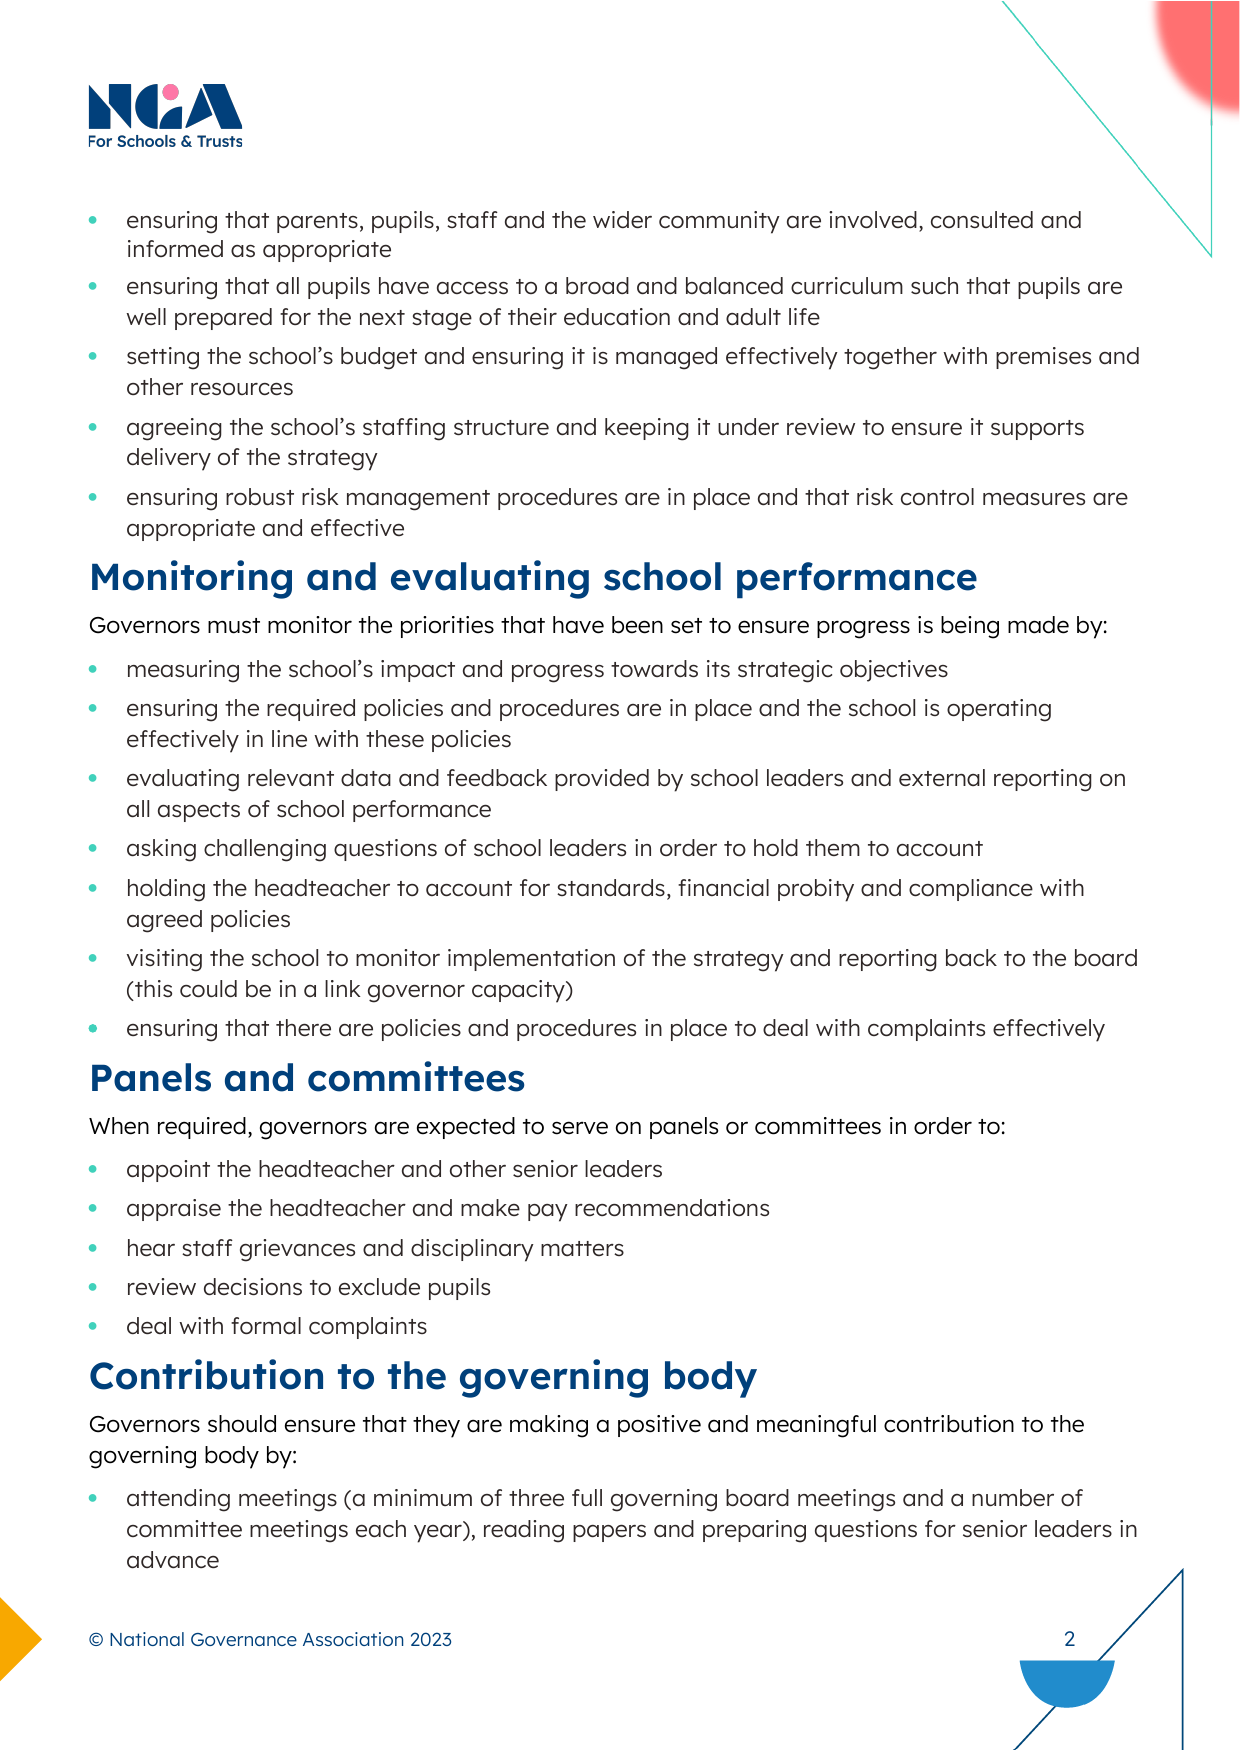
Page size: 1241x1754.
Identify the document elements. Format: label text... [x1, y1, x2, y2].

text attending meetings (a minimum of three full governing board meetings and a number of committee meetings each year), reading papers and preparing questions for senior leaders in advance [89, 1484, 1152, 1574]
text holding the headteacher to account for standards, financial probity and compliance with agreed policies [89, 873, 1152, 933]
text ensuring that there are policies and procedures in place to deal with complaints effectively [89, 1013, 1152, 1042]
text hear staff grievances and disciplinary matters [89, 1233, 1152, 1262]
text Governors must monitor the priorities that have been set to ensure progress is being made by: [89, 611, 1152, 639]
text appoint the headteacher and other senior leaders [89, 1154, 1152, 1183]
text deal with formal complaints [89, 1312, 1152, 1340]
subtitle Panels and committees [89, 1061, 1152, 1099]
picture [0, 1568, 1241, 1750]
text agreeing the school’s staffing structure and keeping it under review to ensure it supports delivery of the strategy [89, 412, 1152, 472]
text measuring the school’s impact and progress towards its strategic objectives [89, 654, 1152, 683]
text appraise the headteacher and make pay recommendations [89, 1194, 1152, 1222]
subtitle Contribution to the governing body [89, 1359, 1152, 1397]
subtitle Monitoring and evaluating school performance [89, 561, 1152, 598]
text review decisions to exclude pupils [89, 1272, 1152, 1301]
text ensuring that parents, pupils, staff and the wider community are involved, consulted and informed as appropriate [89, 206, 1152, 263]
text Governors should ensure that they are making a positive and meaningful contribution to the governing body by: [89, 1409, 1152, 1469]
text ensuring the required policies and procedures are in place and the school is operating effectively in line with these policies [89, 693, 1152, 753]
text When required, governors are expected to serve on panels or committees in order to: [89, 1111, 1152, 1140]
text evaluating relevant data and feedback provided by school leaders and external reporting on all aspects of school performance [89, 764, 1152, 823]
text ensuring that all pupils have access to a broad and balanced curriculum such that pupils are well prepared for the next stage of their education and adult life [89, 272, 1152, 331]
text asking challenging questions of school leaders in order to hold them to account [89, 834, 1152, 862]
text visiting the school to monitor implementation of the strategy and reporting back to the board (this could be in a link governor capacity) [89, 943, 1152, 1003]
text ensuring robust risk management procedures are in place and that risk control measures are appropriate and effective [89, 482, 1152, 542]
picture [6, 1, 1240, 292]
text setting the school’s budget and ensuring it is managed effectively together with premises and other resources [89, 342, 1152, 401]
